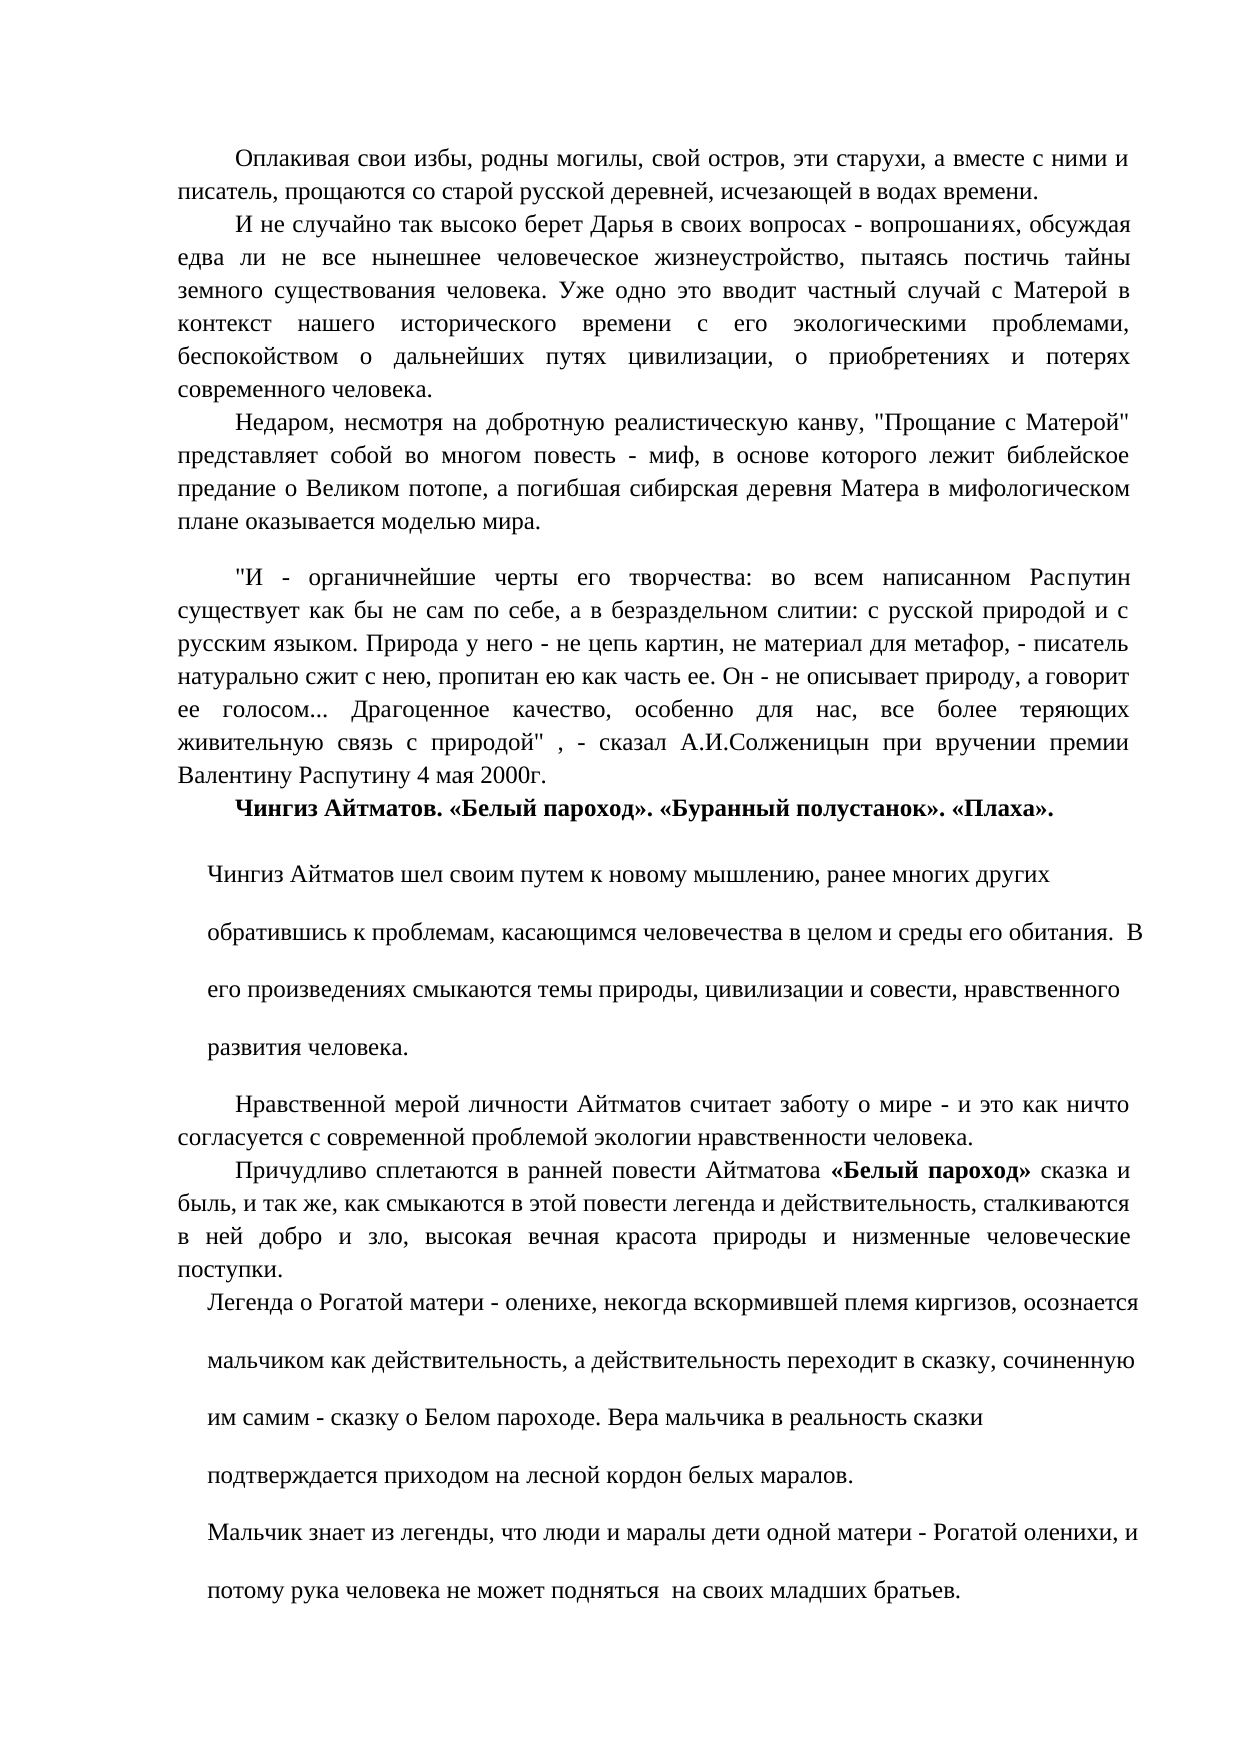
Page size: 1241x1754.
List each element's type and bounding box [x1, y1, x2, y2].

table_header [176, 118, 1150, 1634]
